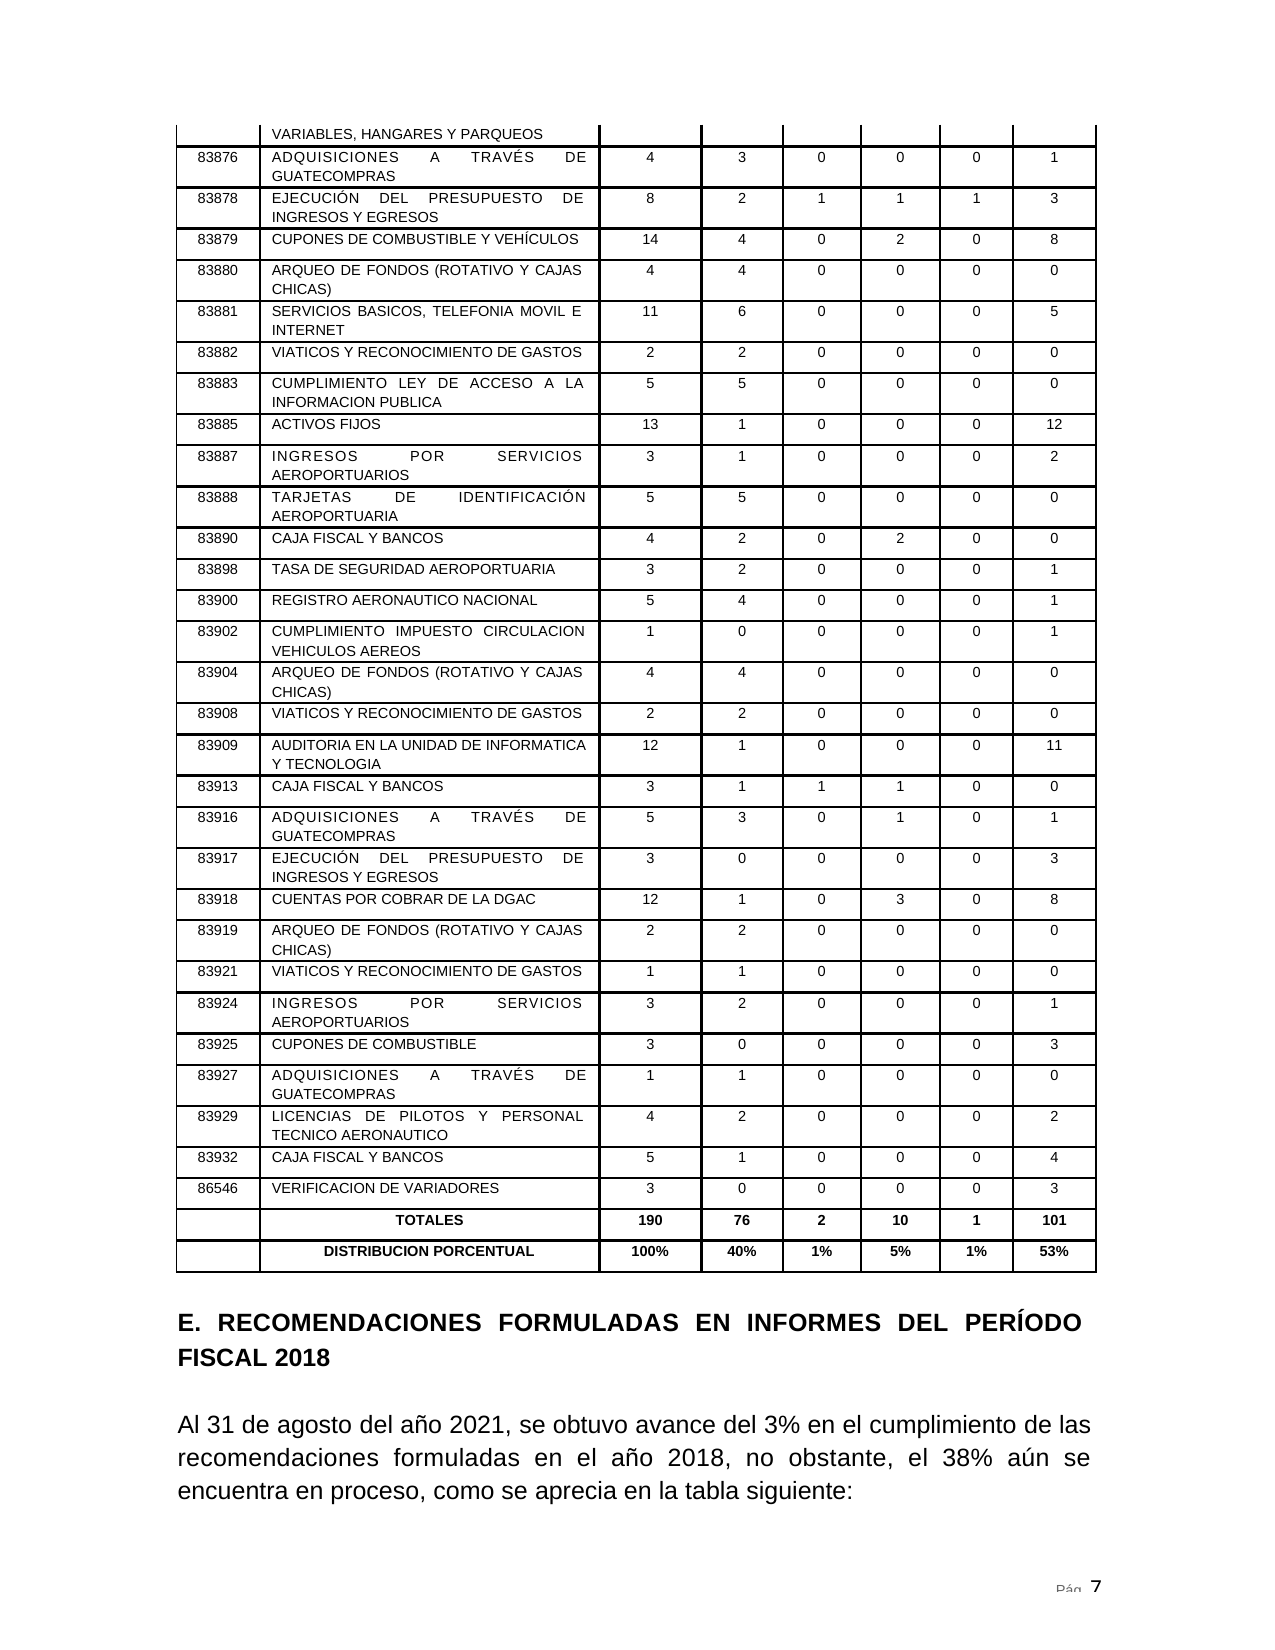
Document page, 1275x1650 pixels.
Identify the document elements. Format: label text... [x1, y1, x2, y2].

table_cell ARQUEO DE FONDOS (ROTATIVO Y CAJAS CHICAS) [261, 261, 598, 299]
table_cell 0 [941, 148, 1012, 186]
table_cell 0 [703, 1179, 782, 1208]
table_cell 0 [941, 1066, 1012, 1104]
table_cell INGRESOS POR SERVICIOS AEROPORTUARIOS [261, 446, 598, 485]
table_cell 4 [703, 591, 782, 620]
table_cell 83887 [177, 446, 259, 485]
table_cell 0 [703, 1035, 782, 1063]
table_cell 86546 [177, 1179, 259, 1208]
table_cell 0 [862, 446, 939, 485]
table_cell 1 [703, 1148, 782, 1177]
table_cell 2 [862, 230, 939, 258]
table_cell 0 [784, 808, 860, 847]
table_cell 0 [784, 488, 860, 526]
table_cell 0 [941, 488, 1012, 526]
table_cell 0 [941, 736, 1012, 774]
table_cell 83927 [177, 1066, 259, 1104]
table_cell 0 [862, 1107, 939, 1146]
table_cell 0 [1014, 488, 1095, 526]
table_cell 0 [784, 343, 860, 372]
table_cell 1 [703, 890, 782, 919]
table_cell 0 [1014, 704, 1095, 733]
table_cell 0 [1014, 261, 1095, 299]
table_cell TASA DE SEGURIDAD AEROPORTUARIA [261, 560, 598, 589]
table_cell 0 [1014, 921, 1095, 960]
table_cell 1 [703, 446, 782, 485]
table_cell VIATICOS Y RECONOCIMIENTO DE GASTOS [261, 343, 598, 372]
table_cell 4 [601, 529, 700, 557]
table_cell 0 [1014, 777, 1095, 806]
table_cell 1 [703, 736, 782, 774]
table_cell 83882 [177, 343, 259, 372]
table_cell 1 [1014, 622, 1095, 661]
table_cell 0 [941, 808, 1012, 847]
table_cell 0 [862, 1179, 939, 1208]
table_cell 83879 [177, 230, 259, 258]
table_cell 1 [862, 777, 939, 806]
table_cell CUMPLIMIENTO LEY DE ACCESO A LA INFORMACION PUBLICA [261, 374, 598, 413]
table_cell 5 [601, 488, 700, 526]
text Al 31 de agosto del año 2021, se obtuvo avance del 3% en el cumplimiento de las recomendaciones formuladas en el año 2018, no obstante, el 38% aún se encuentra en proceso, como se aprecia en la tabla siguiente: [177, 1410, 1091, 1505]
table_cell 0 [862, 1066, 939, 1104]
table_cell 83924 [177, 994, 259, 1032]
table_cell 53% [1014, 1242, 1095, 1271]
table_cell 0 [784, 148, 860, 186]
table_cell 0 [862, 302, 939, 341]
table_cell VIATICOS Y RECONOCIMIENTO DE GASTOS [261, 962, 598, 991]
table_cell ADQUISICIONES A TRAVÉS DE GUATECOMPRAS [261, 148, 598, 186]
table_cell 1 [941, 189, 1012, 227]
table_header [1014, 125, 1095, 145]
table_cell 0 [862, 591, 939, 620]
table_cell 0 [784, 1066, 860, 1104]
table_cell 3 [601, 1035, 700, 1063]
table_cell 0 [941, 529, 1012, 557]
table_cell 11 [601, 302, 700, 341]
table_cell 0 [862, 704, 939, 733]
table_cell 83878 [177, 189, 259, 227]
table_cell 3 [601, 1179, 700, 1208]
table_cell 0 [862, 663, 939, 702]
table_cell 40% [703, 1242, 782, 1271]
table_cell 1 [601, 1066, 700, 1104]
table_cell 0 [941, 1107, 1012, 1146]
table_header [601, 125, 700, 145]
table_cell 0 [862, 343, 939, 372]
table_cell 1 [703, 415, 782, 444]
table_cell 5 [703, 374, 782, 413]
table_cell 0 [862, 148, 939, 186]
table_cell 3 [601, 446, 700, 485]
table_cell 0 [1014, 1066, 1095, 1104]
table_cell 0 [784, 374, 860, 413]
table_cell 0 [941, 994, 1012, 1032]
table_cell 4 [601, 261, 700, 299]
table_cell 83918 [177, 890, 259, 919]
table_cell 0 [784, 1148, 860, 1177]
table_cell AUDITORIA EN LA UNIDAD DE INFORMATICA Y TECNOLOGIA [261, 736, 598, 774]
table_cell 83904 [177, 663, 259, 702]
table_cell 83902 [177, 622, 259, 661]
table_cell 0 [941, 560, 1012, 589]
table_cell 4 [703, 663, 782, 702]
table_cell 0 [862, 849, 939, 888]
table_header VARIABLES, HANGARES Y PARQUEOS [261, 125, 598, 145]
table_cell 0 [941, 1148, 1012, 1177]
table_cell 0 [784, 663, 860, 702]
table_cell SERVICIOS BASICOS, TELEFONIA MOVIL E INTERNET [261, 302, 598, 341]
table_cell 12 [601, 736, 700, 774]
table_cell 0 [941, 415, 1012, 444]
table_cell 0 [941, 777, 1012, 806]
table_header [941, 125, 1012, 145]
table_cell 101 [1014, 1210, 1095, 1239]
table_cell 83900 [177, 591, 259, 620]
table_cell 0 [784, 994, 860, 1032]
table_cell VERIFICACION DE VARIADORES [261, 1179, 598, 1208]
table_cell 0 [941, 230, 1012, 258]
table_cell 0 [784, 962, 860, 991]
table_cell CUPONES DE COMBUSTIBLE [261, 1035, 598, 1063]
table_cell 83890 [177, 529, 259, 557]
table_cell 6 [703, 302, 782, 341]
table_cell 83916 [177, 808, 259, 847]
table_cell 3 [862, 890, 939, 919]
table_cell 0 [1014, 663, 1095, 702]
table_cell 83898 [177, 560, 259, 589]
table_cell 0 [784, 890, 860, 919]
table_cell 0 [784, 921, 860, 960]
table_cell 14 [601, 230, 700, 258]
table_cell 8 [601, 189, 700, 227]
table_cell 0 [941, 374, 1012, 413]
table_cell 83881 [177, 302, 259, 341]
table_header [784, 125, 860, 145]
table_cell 12 [1014, 415, 1095, 444]
table_cell 0 [784, 230, 860, 258]
table_cell VIATICOS Y RECONOCIMIENTO DE GASTOS [261, 704, 598, 733]
table_cell 0 [784, 529, 860, 557]
table_cell 0 [862, 962, 939, 991]
table_cell 1 [601, 622, 700, 661]
table_cell 0 [1014, 343, 1095, 372]
table_cell 0 [862, 921, 939, 960]
table_cell 0 [862, 994, 939, 1032]
table_cell 1 [703, 962, 782, 991]
table_cell 0 [784, 1035, 860, 1063]
table_cell 0 [784, 446, 860, 485]
table_cell 0 [941, 1179, 1012, 1208]
table_cell 5 [703, 488, 782, 526]
table_cell 5% [862, 1242, 939, 1271]
table_cell 0 [784, 704, 860, 733]
table_cell 76 [703, 1210, 782, 1239]
table_cell 8 [1014, 230, 1095, 258]
table_cell 2 [703, 189, 782, 227]
table_cell 83883 [177, 374, 259, 413]
table_cell 3 [601, 994, 700, 1032]
table_cell INGRESOS POR SERVICIOS AEROPORTUARIOS [261, 994, 598, 1032]
table_cell 0 [703, 849, 782, 888]
table_cell 1% [784, 1242, 860, 1271]
table_cell 83909 [177, 736, 259, 774]
table_header [862, 125, 939, 145]
table_cell ARQUEO DE FONDOS (ROTATIVO Y CAJAS CHICAS) [261, 663, 598, 702]
table_cell 2 [601, 343, 700, 372]
table_cell 5 [601, 1148, 700, 1177]
table_cell CAJA FISCAL Y BANCOS [261, 529, 598, 557]
table_cell 0 [784, 849, 860, 888]
table_cell 2 [601, 704, 700, 733]
table_cell 0 [862, 622, 939, 661]
table_cell 0 [862, 374, 939, 413]
table_cell 10 [862, 1210, 939, 1239]
table_cell 0 [941, 591, 1012, 620]
table_cell 190 [601, 1210, 700, 1239]
table_cell 1 [862, 189, 939, 227]
table_cell 0 [941, 849, 1012, 888]
table_cell 13 [601, 415, 700, 444]
table_cell 3 [601, 849, 700, 888]
table_cell 83921 [177, 962, 259, 991]
table_cell 0 [862, 1148, 939, 1177]
table_cell 12 [601, 890, 700, 919]
table_cell 83919 [177, 921, 259, 960]
table_cell 0 [941, 261, 1012, 299]
table_cell 1 [784, 777, 860, 806]
table_cell 83917 [177, 849, 259, 888]
table_cell ARQUEO DE FONDOS (ROTATIVO Y CAJAS CHICAS) [261, 921, 598, 960]
table_cell CAJA FISCAL Y BANCOS [261, 777, 598, 806]
table_cell 2 [703, 921, 782, 960]
table_cell CAJA FISCAL Y BANCOS [261, 1148, 598, 1177]
table_cell 0 [784, 736, 860, 774]
table_cell 1 [1014, 591, 1095, 620]
table_cell [177, 1242, 259, 1271]
table_cell 2 [703, 529, 782, 557]
table_cell 0 [941, 890, 1012, 919]
table_cell 5 [1014, 302, 1095, 341]
table_cell 83885 [177, 415, 259, 444]
table_cell 3 [703, 808, 782, 847]
table_cell 0 [941, 622, 1012, 661]
table_cell 83888 [177, 488, 259, 526]
table_cell 5 [601, 591, 700, 620]
table_cell 0 [941, 663, 1012, 702]
table_cell 0 [784, 1107, 860, 1146]
table_cell 2 [703, 343, 782, 372]
table_cell 2 [703, 994, 782, 1032]
table_cell 0 [941, 704, 1012, 733]
table_cell 4 [1014, 1148, 1095, 1177]
table_cell CUMPLIMIENTO IMPUESTO CIRCULACION VEHICULOS AEREOS [261, 622, 598, 661]
table_cell [177, 1210, 259, 1239]
table_cell 1 [1014, 148, 1095, 186]
table_cell REGISTRO AERONAUTICO NACIONAL [261, 591, 598, 620]
table_cell 0 [862, 736, 939, 774]
table_cell 0 [784, 1179, 860, 1208]
table_cell 3 [703, 148, 782, 186]
table_cell 2 [784, 1210, 860, 1239]
table_cell 3 [601, 777, 700, 806]
table_cell 8 [1014, 890, 1095, 919]
table_cell 0 [862, 415, 939, 444]
table_cell 0 [784, 560, 860, 589]
table_cell 3 [1014, 1035, 1095, 1063]
table_cell 0 [862, 261, 939, 299]
table_cell 0 [1014, 962, 1095, 991]
table_cell CUENTAS POR COBRAR DE LA DGAC [261, 890, 598, 919]
table_cell 4 [601, 1107, 700, 1146]
table_cell 4 [601, 148, 700, 186]
table_cell 2 [703, 560, 782, 589]
table_cell 3 [601, 560, 700, 589]
table_cell 0 [1014, 529, 1095, 557]
table_cell 0 [784, 591, 860, 620]
table_cell DISTRIBUCION PORCENTUAL [261, 1242, 598, 1271]
table_cell 83908 [177, 704, 259, 733]
table_cell 1% [941, 1242, 1012, 1271]
table_cell 83876 [177, 148, 259, 186]
table_cell 1 [703, 777, 782, 806]
table_cell 1 [1014, 808, 1095, 847]
table_cell 11 [1014, 736, 1095, 774]
table_cell 2 [1014, 1107, 1095, 1146]
table_cell ADQUISICIONES A TRAVÉS DE GUATECOMPRAS [261, 808, 598, 847]
table_cell 0 [784, 622, 860, 661]
table_cell 2 [601, 921, 700, 960]
table_cell 0 [862, 488, 939, 526]
table_cell 4 [703, 230, 782, 258]
table_cell 0 [784, 302, 860, 341]
table_cell 83880 [177, 261, 259, 299]
table_cell 0 [941, 1035, 1012, 1063]
table_cell 83929 [177, 1107, 259, 1146]
table_cell 1 [601, 962, 700, 991]
table_cell LICENCIAS DE PILOTOS Y PERSONAL TECNICO AERONAUTICO [261, 1107, 598, 1146]
table_cell CUPONES DE COMBUSTIBLE Y VEHÍCULOS [261, 230, 598, 258]
table_cell EJECUCIÓN DEL PRESUPUESTO DE INGRESOS Y EGRESOS [261, 849, 598, 888]
table_cell 1 [703, 1066, 782, 1104]
table_cell 83913 [177, 777, 259, 806]
table_cell 2 [703, 1107, 782, 1146]
table_cell 0 [703, 622, 782, 661]
table_cell 5 [601, 808, 700, 847]
table_cell 3 [1014, 1179, 1095, 1208]
table_cell 2 [862, 529, 939, 557]
table_header [703, 125, 782, 145]
table_cell 4 [703, 261, 782, 299]
subtitle RECOMENDACIONES FORMULADAS EN INFORMES DEL PERÍODO FISCAL 2018 [177, 1308, 1082, 1371]
table_cell 0 [941, 962, 1012, 991]
table_cell 4 [601, 663, 700, 702]
table_cell 0 [941, 921, 1012, 960]
table_cell 5 [601, 374, 700, 413]
table_header [177, 125, 259, 145]
table_cell 0 [1014, 374, 1095, 413]
table_cell 1 [862, 808, 939, 847]
table_cell 0 [862, 560, 939, 589]
table_cell TARJETAS DE IDENTIFICACIÓN AEROPORTUARIA [261, 488, 598, 526]
table_cell 0 [784, 415, 860, 444]
table_cell ACTIVOS FIJOS [261, 415, 598, 444]
table_cell 1 [1014, 994, 1095, 1032]
table_cell TOTALES [261, 1210, 598, 1239]
table_cell 83932 [177, 1148, 259, 1177]
table_cell 100% [601, 1242, 700, 1271]
table_cell 2 [1014, 446, 1095, 485]
table_cell 0 [784, 261, 860, 299]
table_cell 0 [941, 302, 1012, 341]
table_cell 83925 [177, 1035, 259, 1063]
table_cell EJECUCIÓN DEL PRESUPUESTO DE INGRESOS Y EGRESOS [261, 189, 598, 227]
table_cell 1 [784, 189, 860, 227]
table_cell ADQUISICIONES A TRAVÉS DE GUATECOMPRAS [261, 1066, 598, 1104]
table_cell 1 [941, 1210, 1012, 1239]
table_cell 0 [941, 446, 1012, 485]
table_cell 0 [941, 343, 1012, 372]
table_cell 3 [1014, 189, 1095, 227]
table_cell 1 [1014, 560, 1095, 589]
table_cell 0 [862, 1035, 939, 1063]
table_cell 2 [703, 704, 782, 733]
table_cell 3 [1014, 849, 1095, 888]
